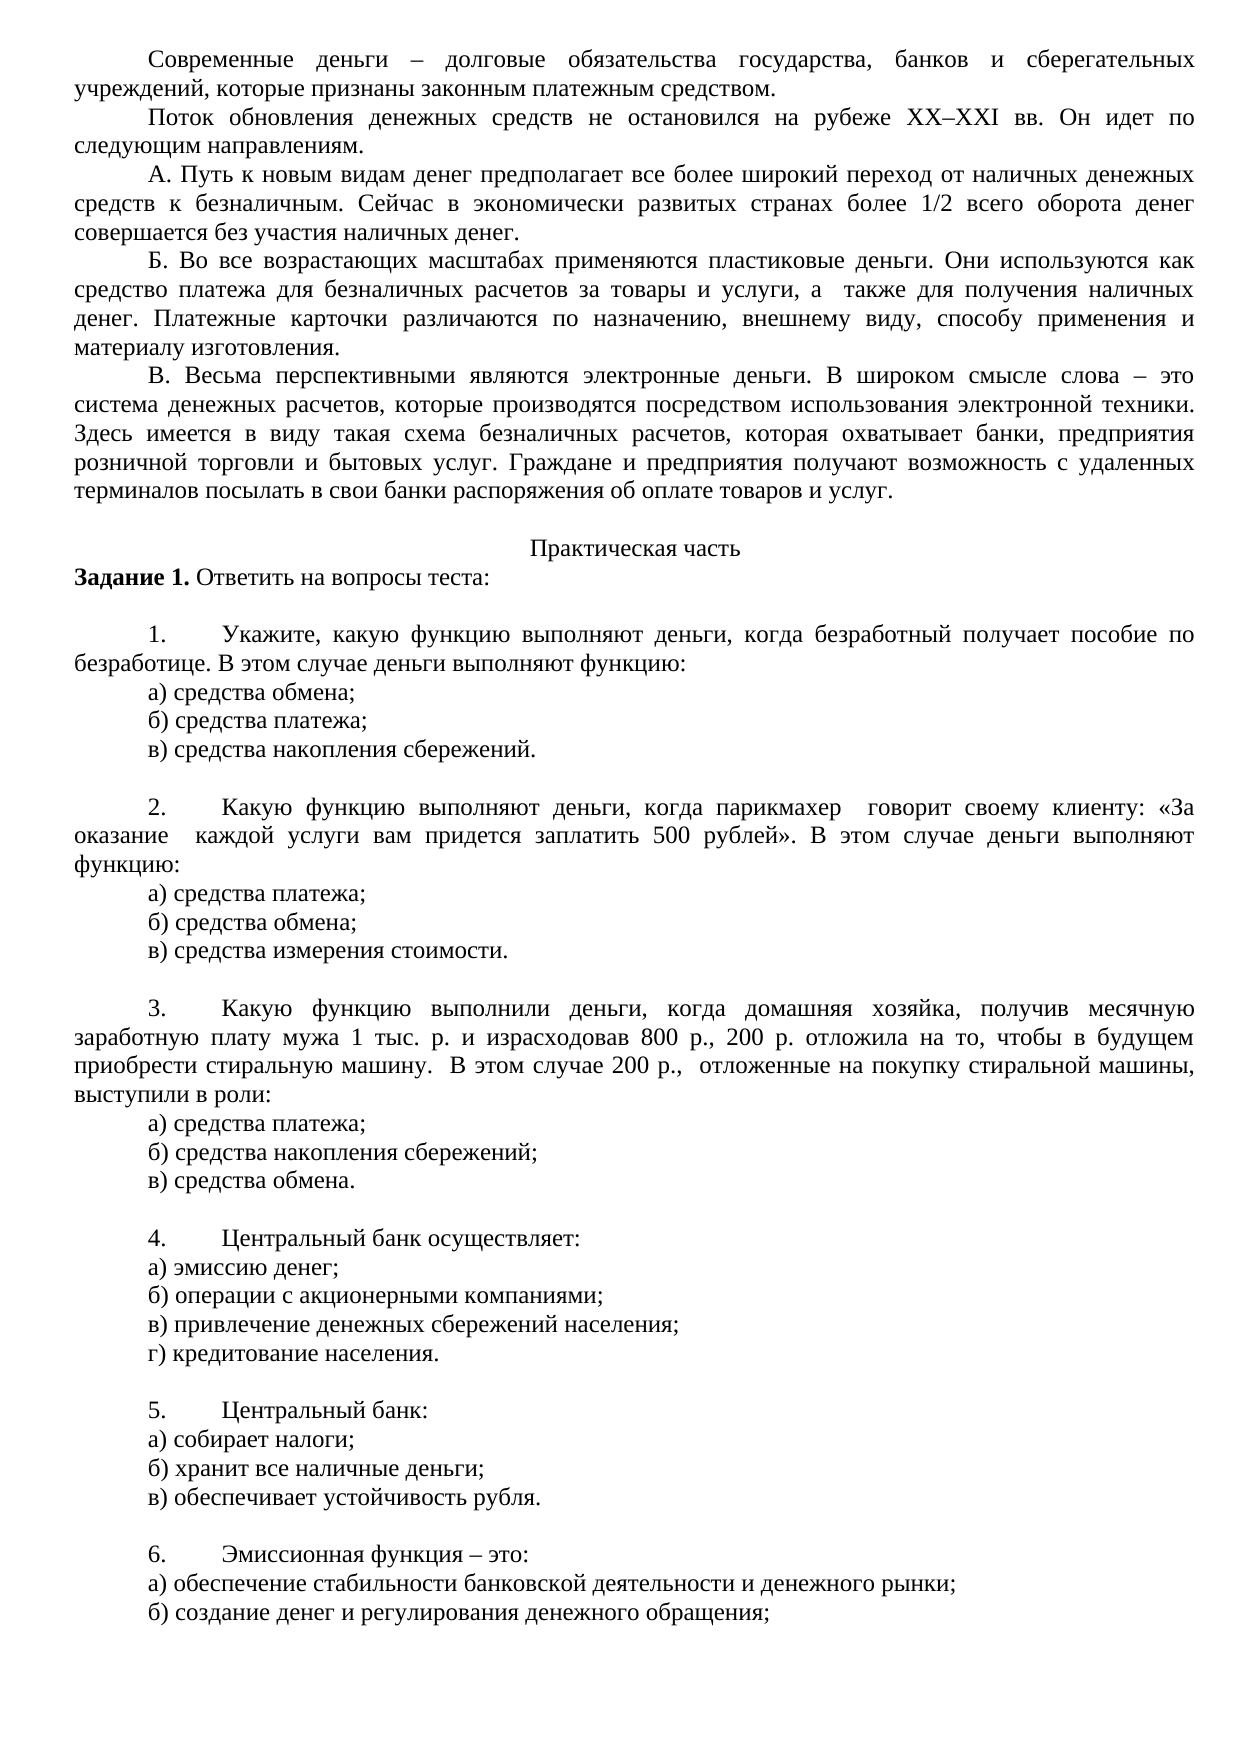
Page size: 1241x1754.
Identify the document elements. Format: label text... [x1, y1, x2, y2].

text а) средства обмена; [74, 677, 1196, 706]
text а) обеспечение стабильности банковской деятельности и денежного рынки; [74, 1568, 1196, 1597]
list Укажите, какую функцию выполняют деньги, когда безработный получает пособие по безработице. В этом случае деньги выполняют функцию: [74, 619, 1196, 677]
text б) средства платежа; [74, 706, 1196, 734]
text Б. Во все возрастающих масштабах применяются пластиковые деньги. Они используются как средство платежа для безналичных расчетов за товары и услуги, а также для получения наличных денег. Платежные карточки различаются по назначению, внешнему виду, способу применения и материалу изготовления. [74, 246, 1196, 361]
text а) эмиссию денег; [74, 1252, 1196, 1281]
text г) кредитование населения. [74, 1338, 1196, 1367]
list Центральный банк: [74, 1396, 1196, 1424]
text а) средства платежа; [74, 1108, 1196, 1137]
text Современные деньги – долговые обязательства государства, банков и сберегательных учреждений, которые признаны законным платежным средством. [74, 44, 1196, 102]
list Какую функцию выполняют деньги, когда парикмахер говорит своему клиенту: «За оказание каждой услуги вам придется заплатить 500 рублей». В этом случае деньги выполняют функцию: [74, 792, 1196, 878]
text Задание 1. Ответить на вопросы теста: [74, 562, 1196, 591]
text в) обеспечивает устойчивость рубля. [74, 1482, 1196, 1511]
text а) собирает налоги; [74, 1424, 1196, 1453]
text б) хранит все наличные деньги; [74, 1453, 1196, 1482]
text б) средства накопления сбережений; [74, 1137, 1196, 1166]
text Поток обновления денежных средств не остановился на рубеже XX–XXI вв. Он идет по следующим направлениям. [74, 102, 1196, 159]
text а) средства платежа; [74, 878, 1196, 907]
text б) средства обмена; [74, 907, 1196, 936]
text А. Путь к новым видам денег предполагает все более широкий переход от наличных денежных средств к безналичным. Сейчас в экономически развитых странах более 1/2 всего оборота денег совершается без участия наличных денег. [74, 159, 1196, 246]
text в) средства накопления сбережений. [74, 734, 1196, 763]
text В. Весьма перспективными являются электронные деньги. В широком смысле слова – это система денежных расчетов, которые производятся посредством использования электронной техники. Здесь имеется в виду такая схема безналичных расчетов, которая охватывает банки, предприятия розничной торговли и бытовых услуг. Граждане и предприятия получают возможность с удаленных терминалов посылать в свои банки распоряжения об оплате товаров и услуг. [74, 361, 1196, 504]
text в) средства обмена. [74, 1166, 1196, 1194]
text Практическая часть [74, 533, 1196, 562]
text б) создание денег и регулирования денежного обращения; [74, 1597, 1196, 1626]
list Какую функцию выполнили деньги, когда домашняя хозяйка, получив месячную заработную плату мужа 1 тыс. р. и израсходовав 800 р., 200 р. отложила на то, чтобы в будущем приобрести стиральную машину. В этом случае 200 р., отложенные на покупку стиральной машины, выступили в роли: [74, 993, 1196, 1108]
text б) операции с акционерными компаниями; [74, 1281, 1196, 1309]
text в) средства измерения стоимости. [74, 936, 1196, 964]
list Эмиссионная функция – это: [74, 1539, 1196, 1568]
text в) привлечение денежных сбережений населения; [74, 1309, 1196, 1338]
list Центральный банк осуществляет: [74, 1223, 1196, 1252]
